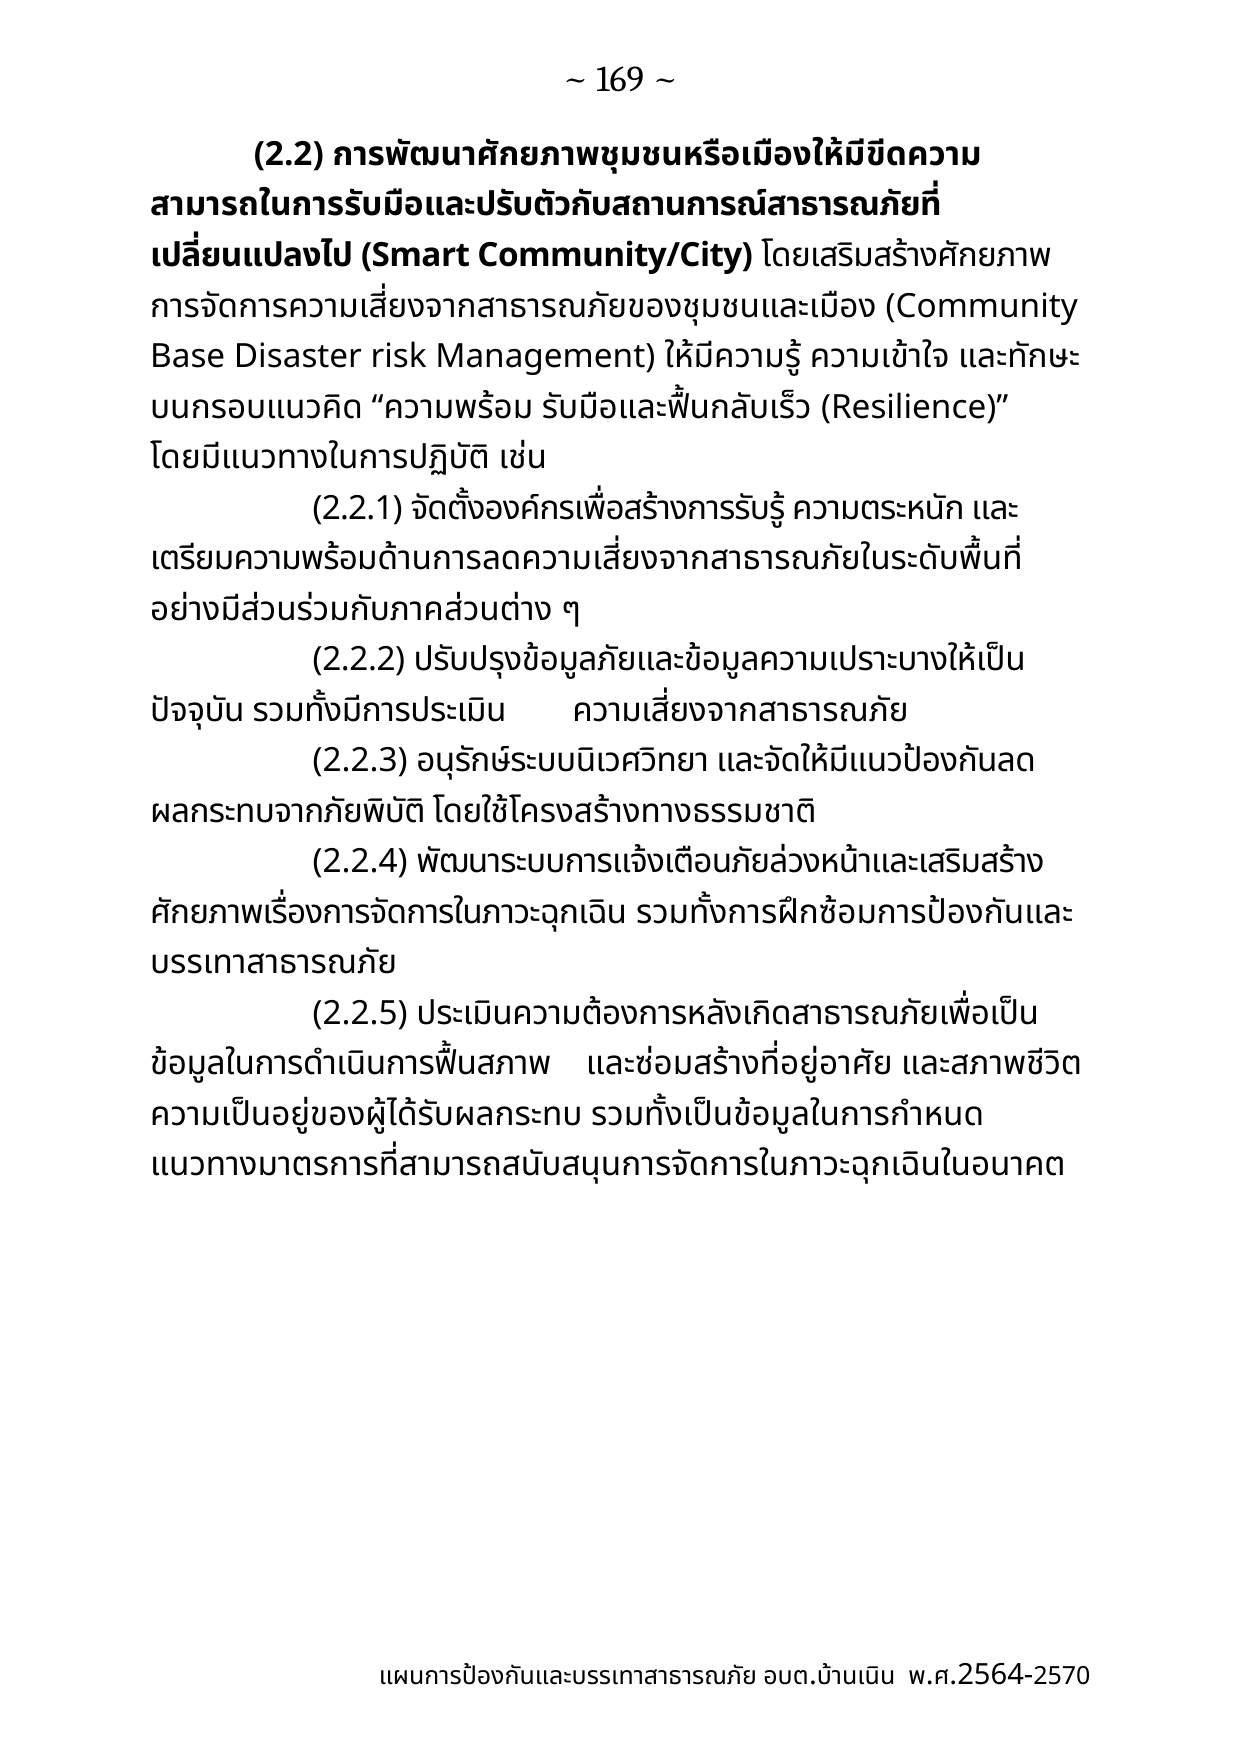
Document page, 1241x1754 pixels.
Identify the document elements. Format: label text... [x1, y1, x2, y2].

text (2.2) การพัฒนาศักยภาพชุมชนหรือเมืองให้มีขีดความสามารถในการรับมือและปรับตัวกับสถานการณ์สาธารณภัยที่เปลี่ยนแปลงไป (Smart Community/City) โดยเสริมสร้างศักยภาพการจัดการความเสี่ยงจากสาธารณภัยของชุมชนและเมือง (Community Base Disaster risk Management) ให้มีความรู้ ความเข้าใจ และทักษะ บนกรอบแนวคิด “ความพร้อม รับมือและฟื้นกลับเร็ว (Resilience)” โดยมีแนวทางในการปฏิบัติ เช่น [150, 130, 1090, 484]
text (2.2.1) จัดตั้งองค์กรเพื่อสร้างการรับรู้ ความตระหนัก และเตรียมความพร้อมด้านการลดความเสี่ยงจากสาธารณภัยในระดับพื้นที่อย่างมีส่วนร่วมกับภาคส่วนต่าง ๆ [150, 484, 1090, 635]
text (2.2.4) พัฒนาระบบการแจ้งเตือนภัยล่วงหน้าและเสริมสร้างศักยภาพเรื่องการจัดการในภาวะฉุกเฉิน รวมทั้งการฝึกซ้อมการป้องกันและบรรเทาสาธารณภัย [150, 837, 1090, 989]
text (2.2.5) ประเมินความต้องการหลังเกิดสาธารณภัยเพื่อเป็นข้อมูลในการดำเนินการฟื้นสภาพ และซ่อมสร้างที่อยู่อาศัย และสภาพชีวิตความเป็นอยู่ของผู้ได้รับผลกระทบ รวมทั้งเป็นข้อมูลในการกำหนดแนวทางมาตรการที่สามารถสนับสนุนการจัดการในภาวะฉุกเฉินในอนาคต [150, 989, 1090, 1191]
text (2.2.3) อนุรักษ์ระบบนิเวศวิทยา และจัดให้มีแนวป้องกันลดผลกระทบจากภัยพิบัติ โดยใช้โครงสร้างทางธรรมชาติ [150, 736, 1090, 837]
text (2.2.2) ปรับปรุงข้อมูลภัยและข้อมูลความเปราะบางให้เป็นปัจจุบัน รวมทั้งมีการประเมิน ความเสี่ยงจากสาธารณภัย [150, 635, 1090, 736]
